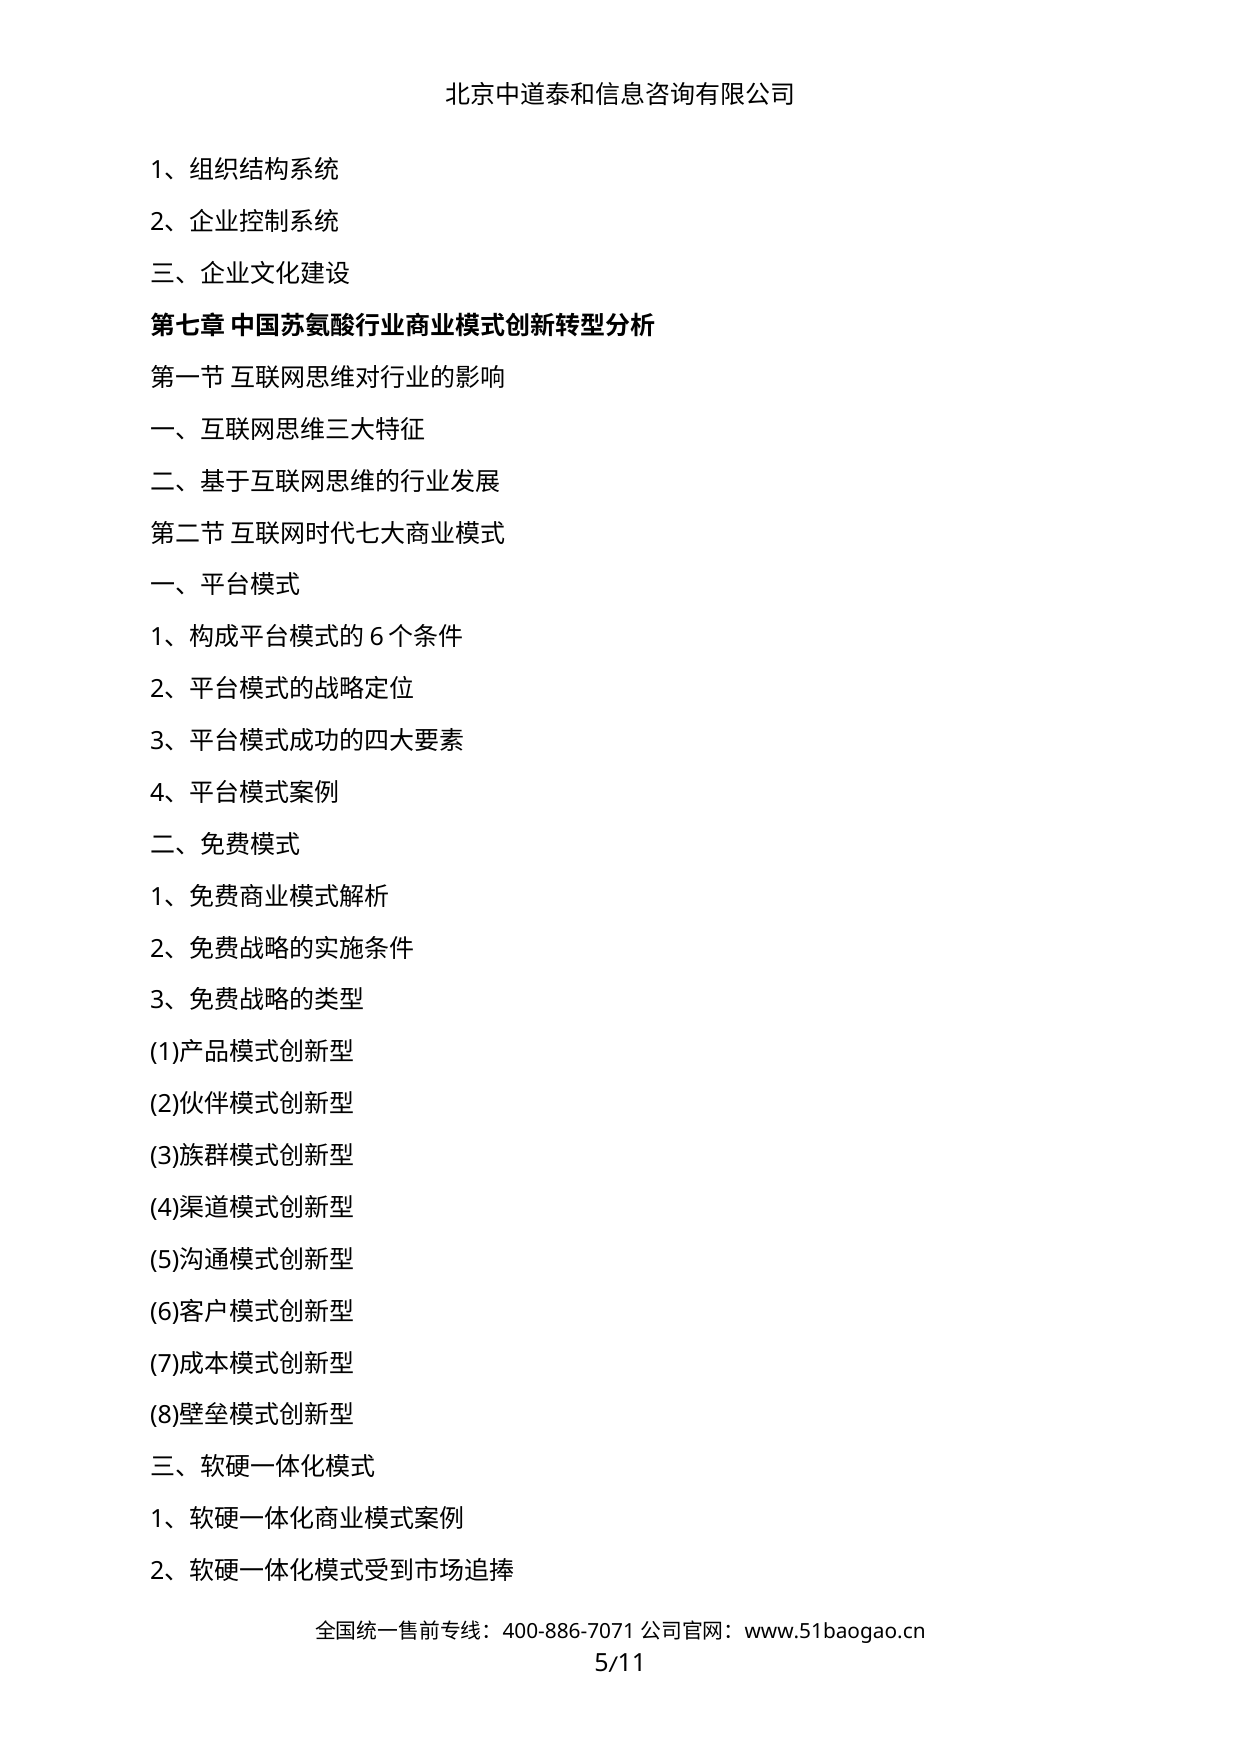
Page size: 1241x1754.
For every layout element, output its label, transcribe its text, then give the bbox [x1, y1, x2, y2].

text (2)伙伴模式创新型 [150, 1084, 1090, 1120]
text 2、企业控制系统 [150, 202, 1090, 238]
text 三、软硬一体化模式 [150, 1447, 1090, 1483]
text 1、组织结构系统 [150, 150, 1090, 186]
text 2、免费战略的实施条件 [150, 928, 1090, 964]
text (4)渠道模式创新型 [150, 1187, 1090, 1224]
text 3、免费战略的类型 [150, 980, 1090, 1016]
text (5)沟通模式创新型 [150, 1239, 1090, 1276]
text (1)产品模式创新型 [150, 1032, 1090, 1068]
text (6)客户模式创新型 [150, 1291, 1090, 1327]
text 1、免费商业模式解析 [150, 876, 1090, 912]
text 第二节 互联网时代七大商业模式 [150, 513, 1090, 549]
text 一、互联网思维三大特征 [150, 409, 1090, 446]
text 一、平台模式 [150, 565, 1090, 601]
text 2、平台模式的战略定位 [150, 669, 1090, 705]
text 第七章 中国苏氨酸行业商业模式创新转型分析 [150, 306, 1090, 342]
text (7)成本模式创新型 [150, 1343, 1090, 1379]
text 二、基于互联网思维的行业发展 [150, 461, 1090, 497]
text 三、企业文化建设 [150, 254, 1090, 290]
text 二、免费模式 [150, 824, 1090, 861]
text 1、构成平台模式的6个条件 [150, 617, 1090, 653]
text 1、软硬一体化商业模式案例 [150, 1499, 1090, 1535]
text 2、软硬一体化模式受到市场追捧 [150, 1551, 1090, 1587]
text 第一节 互联网思维对行业的影响 [150, 357, 1090, 394]
text 3、平台模式成功的四大要素 [150, 721, 1090, 757]
text (8)壁垒模式创新型 [150, 1395, 1090, 1431]
text (3)族群模式创新型 [150, 1136, 1090, 1172]
text 4、平台模式案例 [150, 772, 1090, 809]
